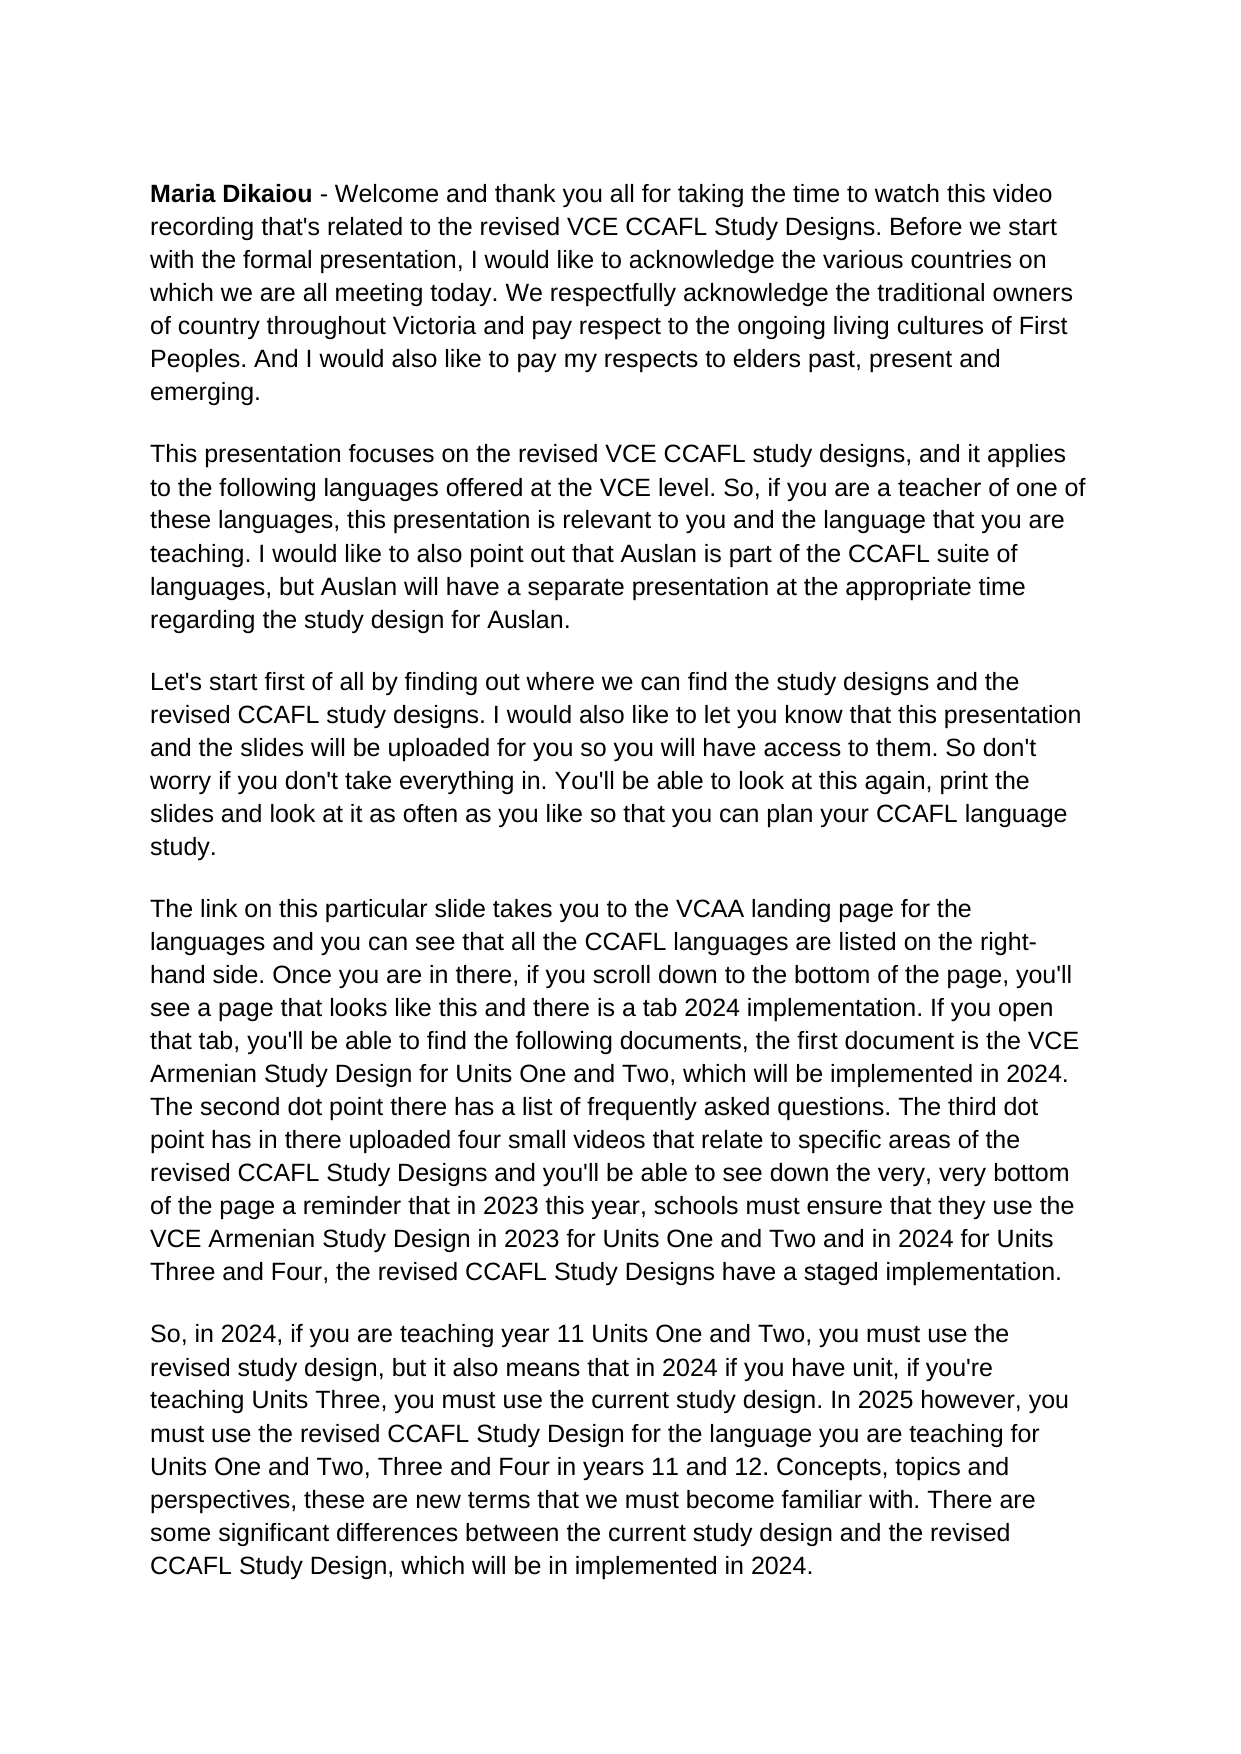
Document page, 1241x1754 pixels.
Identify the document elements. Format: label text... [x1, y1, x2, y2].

text So, in 2024, if you are teaching year 11 Units One and Two, you must use the revised study design, but it also means that in 2024 if you have unit, if you're teaching Units Three, you must use the current study design. In 2025 however, you must use the revised CCAFL Study Design for the language you are teaching for Units One and Two, Three and Four in years 11 and 12. Concepts, topics and perspectives, these are new terms that we must become familiar with. There are some significant differences between the current study design and the revised CCAFL Study Design, which will be in implemented in 2024. [150, 1319, 1090, 1579]
text Maria Dikaiou - Welcome and thank you all for taking the time to watch this video recording that's related to the revised VCE CCAFL Study Designs. Before we start with the formal presentation, I would like to acknowledge the various countries on which we are all meeting today. We respectfully acknowledge the traditional owners of country throughout Victoria and pay respect to the ongoing living cultures of First Peoples. And I would also like to pay my respects to elders past, present and emerging. [150, 179, 1090, 406]
text The link on this particular slide takes you to the VCAA landing page for the languages and you can see that all the CCAFL languages are listed on the right-hand side. Once you are in there, if you scroll down to the bottom of the page, you'll see a page that looks like this and there is a tab 2024 implementation. If you open that tab, you'll be able to find the following documents, the first document is the VCE Armenian Study Design for Units One and Two, which will be implemented in 2024. The second dot point there has a list of frequently asked questions. The third dot point has in there uploaded four small videos that relate to specific areas of the revised CCAFL Study Designs and you'll be able to see down the very, very bottom of the page a reminder that in 2023 this year, schools must ensure that they use the VCE Armenian Study Design in 2023 for Units One and Two and in 2024 for Units Three and Four, the revised CCAFL Study Designs have a staged implementation. [150, 894, 1090, 1286]
text Let's start first of all by finding out where we can find the study designs and the revised CCAFL study designs. I would also like to let you know that this presentation and the slides will be uploaded for you so you will have access to them. So don't worry if you don't take everything in. You'll be able to look at this again, print the slides and look at it as often as you like so that you can plan your CCAFL language study. [150, 667, 1090, 861]
text This presentation focuses on the revised VCE CCAFL study designs, and it applies to the following languages offered at the VCE level. So, if you are a teacher of one of these languages, this presentation is relevant to you and the language that you are teaching. I would like to also point out that Auslan is part of the CCAFL suite of languages, but Auslan will have a separate presentation at the appropriate time regarding the study design for Auslan. [150, 439, 1090, 633]
